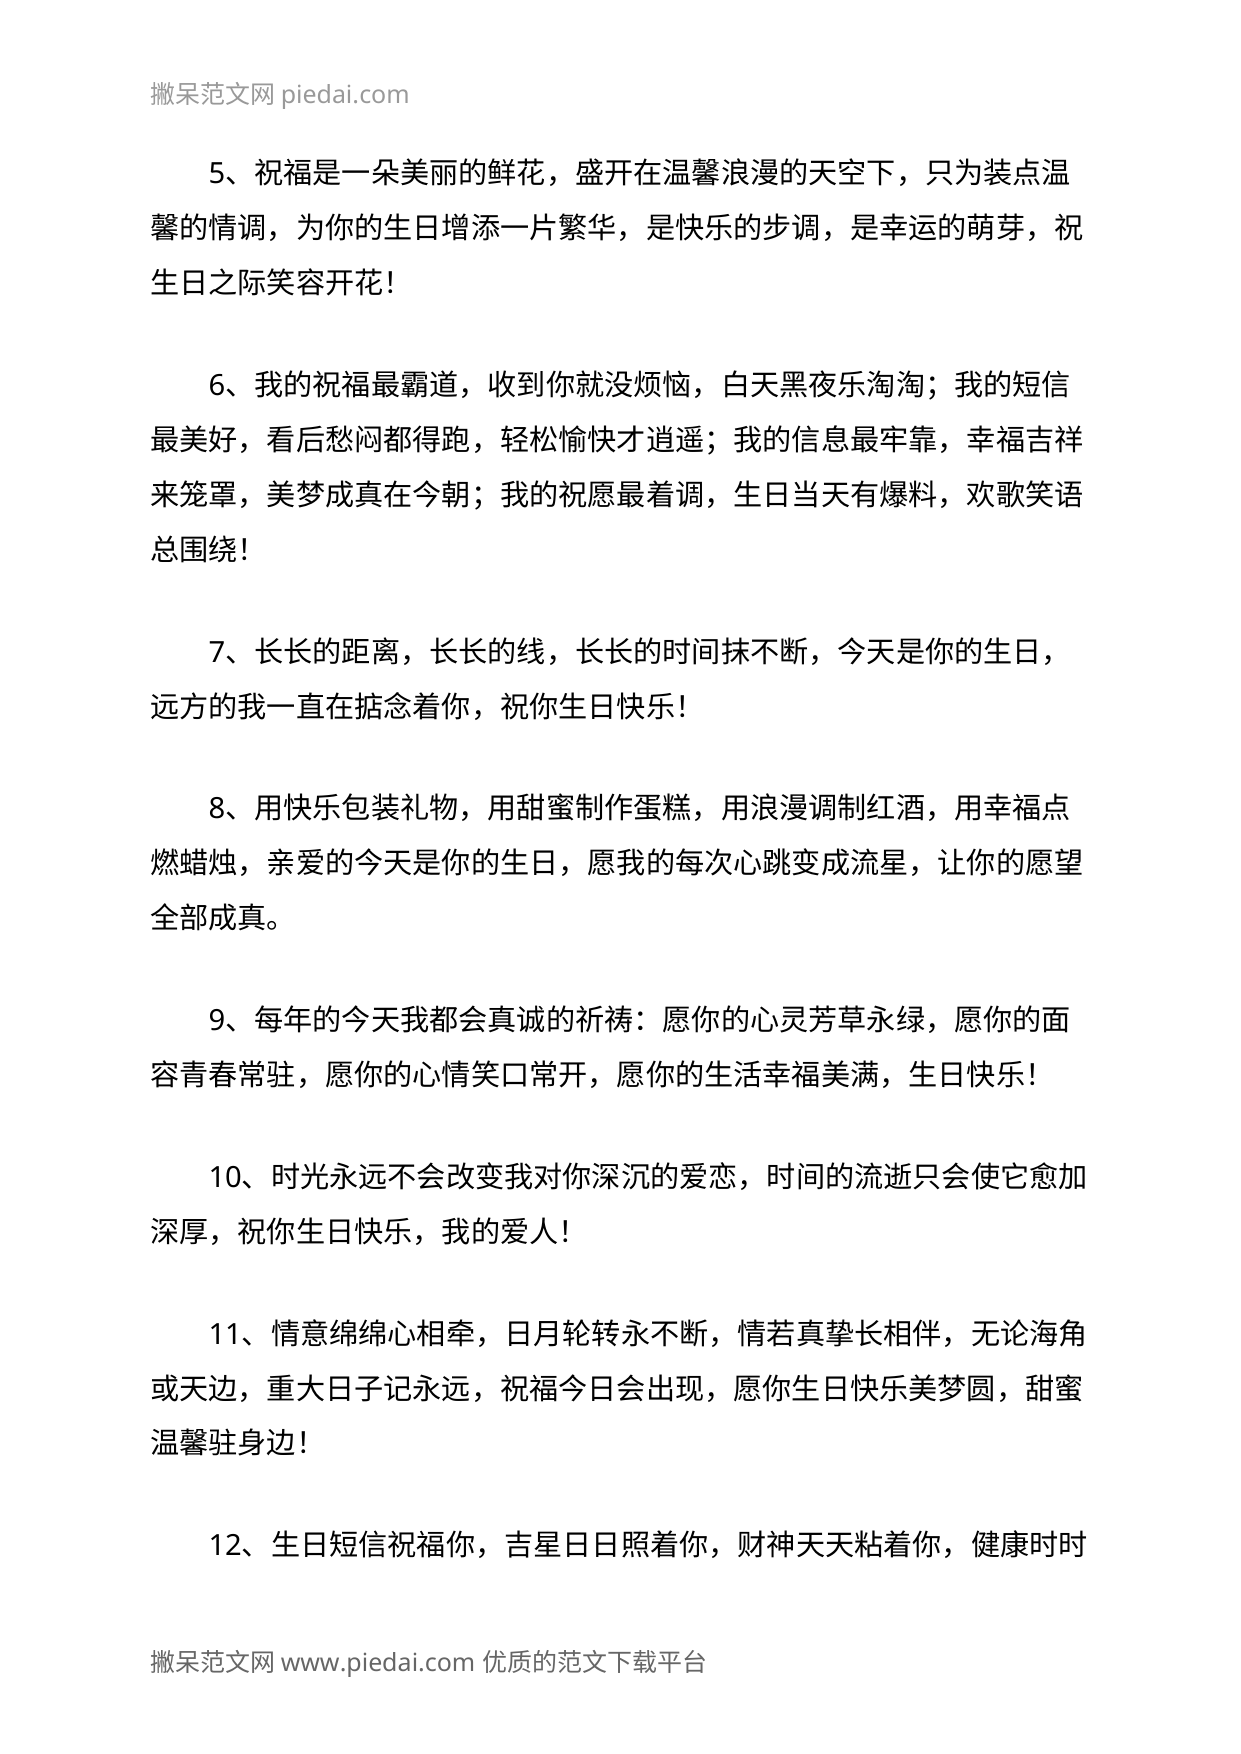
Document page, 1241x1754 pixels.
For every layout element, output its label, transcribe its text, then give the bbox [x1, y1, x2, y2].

text 8、用快乐包装礼物，用甜蜜制作蛋糕，用浪漫调制红酒，用幸福点燃蜡烛，亲爱的今天是你的生日，愿我的每次心跳变成流星，让你的愿望全部成真。 [150, 785, 1090, 937]
text 7、长长的距离，长长的线，长长的时间抹不断，今天是你的生日，远方的我一直在掂念着你，祝你生日快乐！ [150, 628, 1090, 726]
text 6、我的祝福最霸道，收到你就没烦恼，白天黑夜乐淘淘；我的短信最美好，看后愁闷都得跑，轻松愉快才逍遥；我的信息最牢靠，幸福吉祥来笼罩，美梦成真在今朝；我的祝愿最着调，生日当天有爆料，欢歌笑语总围绕！ [150, 362, 1090, 569]
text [150, 1522, 1090, 1564]
text 9、每年的今天我都会真诚的祈祷：愿你的心灵芳草永绿，愿你的面容青春常驻，愿你的心情笑口常开，愿你的生活幸福美满，生日快乐！ [150, 997, 1090, 1094]
text 10、时光永远不会改变我对你深沉的爱恋，时间的流逝只会使它愈加深厚，祝你生日快乐，我的爱人！ [150, 1153, 1090, 1251]
text 11、情意绵绵心相牵，日月轮转永不断，情若真挚长相伴，无论海角或天边，重大日子记永远，祝福今日会出现，愿你生日快乐美梦圆，甜蜜温馨驻身边！ [150, 1310, 1090, 1462]
text 5、祝福是一朵美丽的鲜花，盛开在温馨浪漫的天空下，只为装点温馨的情调，为你的生日增添一片繁华，是快乐的步调，是幸运的萌芽，祝生日之际笑容开花！ [150, 150, 1090, 302]
